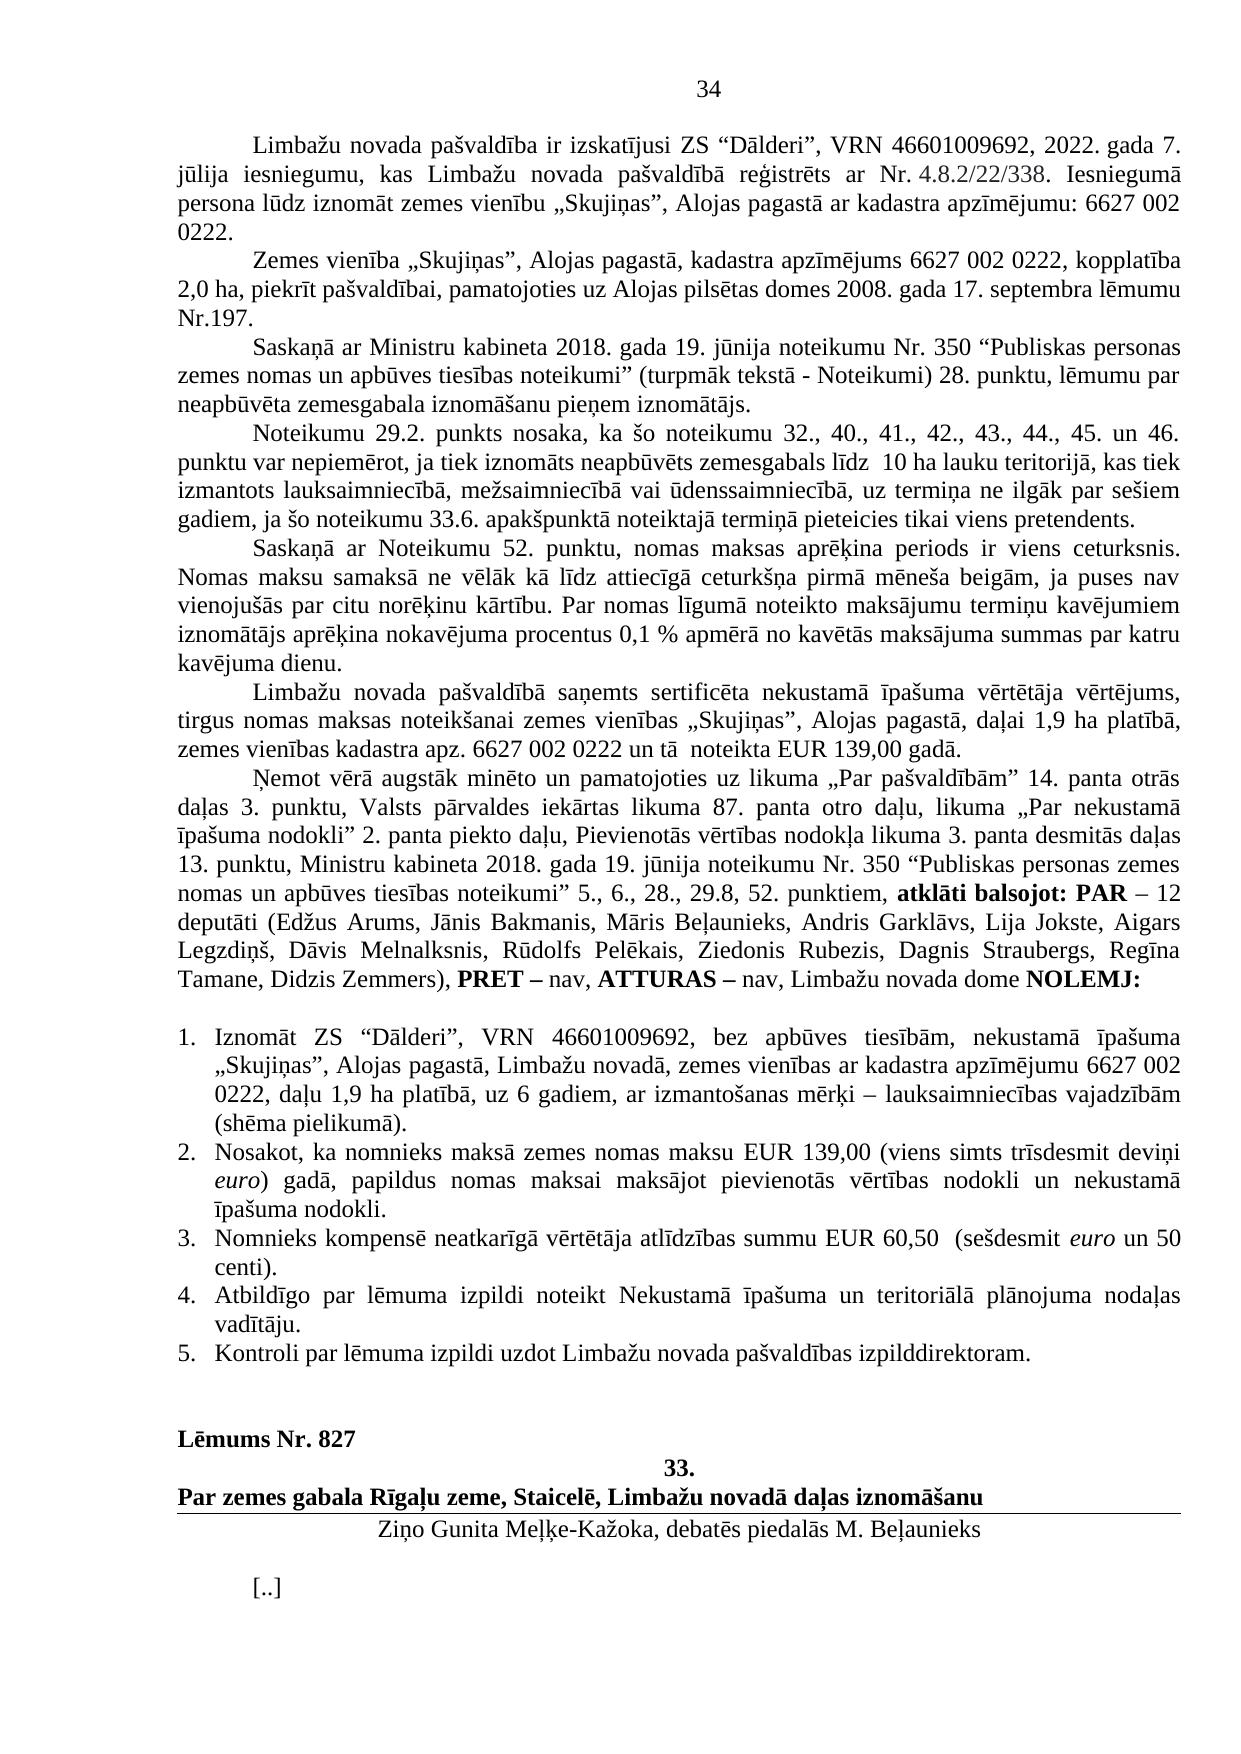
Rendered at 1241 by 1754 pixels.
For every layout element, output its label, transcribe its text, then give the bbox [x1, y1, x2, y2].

text [..] [177, 1572, 1181, 1601]
text Ziņo Gunita Meļķe-Kažoka, debatēs piedalās M. Beļaunieks [177, 1514, 1181, 1543]
list Atbildīgo par lēmuma izpildi noteikt Nekustamā īpašuma un teritoriālā plānojuma nodaļas vadītāju. [177, 1281, 1181, 1338]
text Saskaņā ar Noteikumu 52. punktu, nomas maksas aprēķina periods ir viens ceturksnis. Nomas maksu samaksā ne vēlāk kā līdz attiecīgā ceturkšņa pirmā mēneša beigām, ja puses nav vienojušās par citu norēķinu kārtību. Par nomas līgumā noteikto maksājumu termiņu kavējumiem iznomātājs aprēķina nokavējuma procentus 0,1 % apmērā no kavētās maksājuma summas par katru kavējuma dienu. [177, 533, 1181, 677]
text Ņemot vērā augstāk minēto un pamatojoties uz likuma „Par pašvaldībām” 14. panta otrās daļas 3. punktu, Valsts pārvaldes iekārtas likuma 87. panta otro daļu, likuma „Par nekustamā īpašuma nodokli” 2. panta piekto daļu, Pievienotās vērtības nodokļa likuma 3. panta desmitās daļas 13. punktu, Ministru kabineta 2018. gada 19. jūnija noteikumu Nr. 350 “Publiskas personas zemes nomas un apbūves tiesības noteikumi” 5., 6., 28., 29.8, 52. punktiem, atklāti balsojot: PAR – 12 deputāti (Edžus Arums, Jānis Bakmanis, Māris Beļaunieks, Andris Garklāvs, Lija Jokste, Aigars Legzdiņš, Dāvis Melnalksnis, Rūdolfs Pelēkais, Ziedonis Rubezis, Dagnis Straubergs, Regīna Tamane, Didzis Zemmers), PRET – nav, ATTURAS – nav, Limbažu novada dome NOLEMJ: [177, 763, 1181, 993]
list Nosakot, ka nomnieks maksā zemes nomas maksu EUR 139,00 (viens simts trīsdesmit deviņi euro) gadā, papildus nomas maksai maksājot pievienotās vērtības nodokli un nekustamā īpašuma nodokli. [177, 1137, 1181, 1223]
text Noteikumu 29.2. punkts nosaka, ka šo noteikumu 32., 40., 41., 42., 43., 44., 45. un 46. punktu var nepiemērot, ja tiek iznomāts neapbūvēts zemesgabals līdz 10 ha lauku teritorijā, kas tiek izmantots lauksaimniecībā, mežsaimniecībā vai ūdenssaimniecībā, uz termiņa ne ilgāk par sešiem gadiem, ja šo noteikumu 33.6. apakšpunktā noteiktajā termiņā pieteicies tikai viens pretendents. [177, 418, 1181, 533]
text Par zemes gabala Rīgaļu zeme, Staicelē, Limbažu novadā daļas iznomāšanu [177, 1482, 1181, 1513]
text Limbažu novada pašvaldībā saņemts sertificēta nekustamā īpašuma vērtētāja vērtējums, tirgus nomas maksas noteikšanai zemes vienības „Skujiņas”, Alojas pagastā, daļai 1,9 ha platībā, zemes vienības kadastra apz. 6627 002 0222 un tā noteikta EUR 139,00 gadā. [177, 677, 1181, 763]
list Iznomāt ZS “Dālderi”, VRN 46601009692, bez apbūves tiesībām, nekustamā īpašuma „Skujiņas”, Alojas pagastā, Limbažu novadā, zemes vienības ar kadastra apzīmējumu 6627 002 0222, daļu 1,9 ha platībā, uz 6 gadiem, ar izmantošanas mērķi – lauksaimniecības vajadzībām (shēma pielikumā). [177, 1022, 1181, 1137]
text Zemes vienība „Skujiņas”, Alojas pagastā, kadastra apzīmējums 6627 002 0222, kopplatība 2,0 ha, piekrīt pašvaldībai, pamatojoties uz Alojas pilsētas domes 2008. gada 17. septembra lēmumu Nr.197. [177, 246, 1181, 332]
text Lēmums Nr. 827 [177, 1424, 1181, 1453]
text Limbažu novada pašvaldība ir izskatījusi ZS “Dālderi”, VRN 46601009692, 2022. gada 7. jūlija iesniegumu, kas Limbažu novada pašvaldībā reģistrēts ar Nr. 4.8.2/22/338. Iesniegumā persona lūdz iznomāt zemes vienību „Skujiņas”, Alojas pagastā ar kadastra apzīmējumu: 6627 002 0222. [177, 131, 1181, 246]
list Nomnieks kompensē neatkarīgā vērtētāja atlīdzības summu EUR 60,50 (sešdesmit euro un 50 centi). [177, 1223, 1181, 1281]
text Saskaņā ar Ministru kabineta 2018. gada 19. jūnija noteikumu Nr. 350 “Publiskas personas zemes nomas un apbūves tiesības noteikumi” (turpmāk tekstā - Noteikumi) 28. punktu, lēmumu par neapbūvēta zemesgabala iznomāšanu pieņem iznomātājs. [177, 332, 1181, 418]
text 33. [177, 1453, 1181, 1482]
list Kontroli par lēmuma izpildi uzdot Limbažu novada pašvaldības izpilddirektoram. [177, 1338, 1181, 1367]
